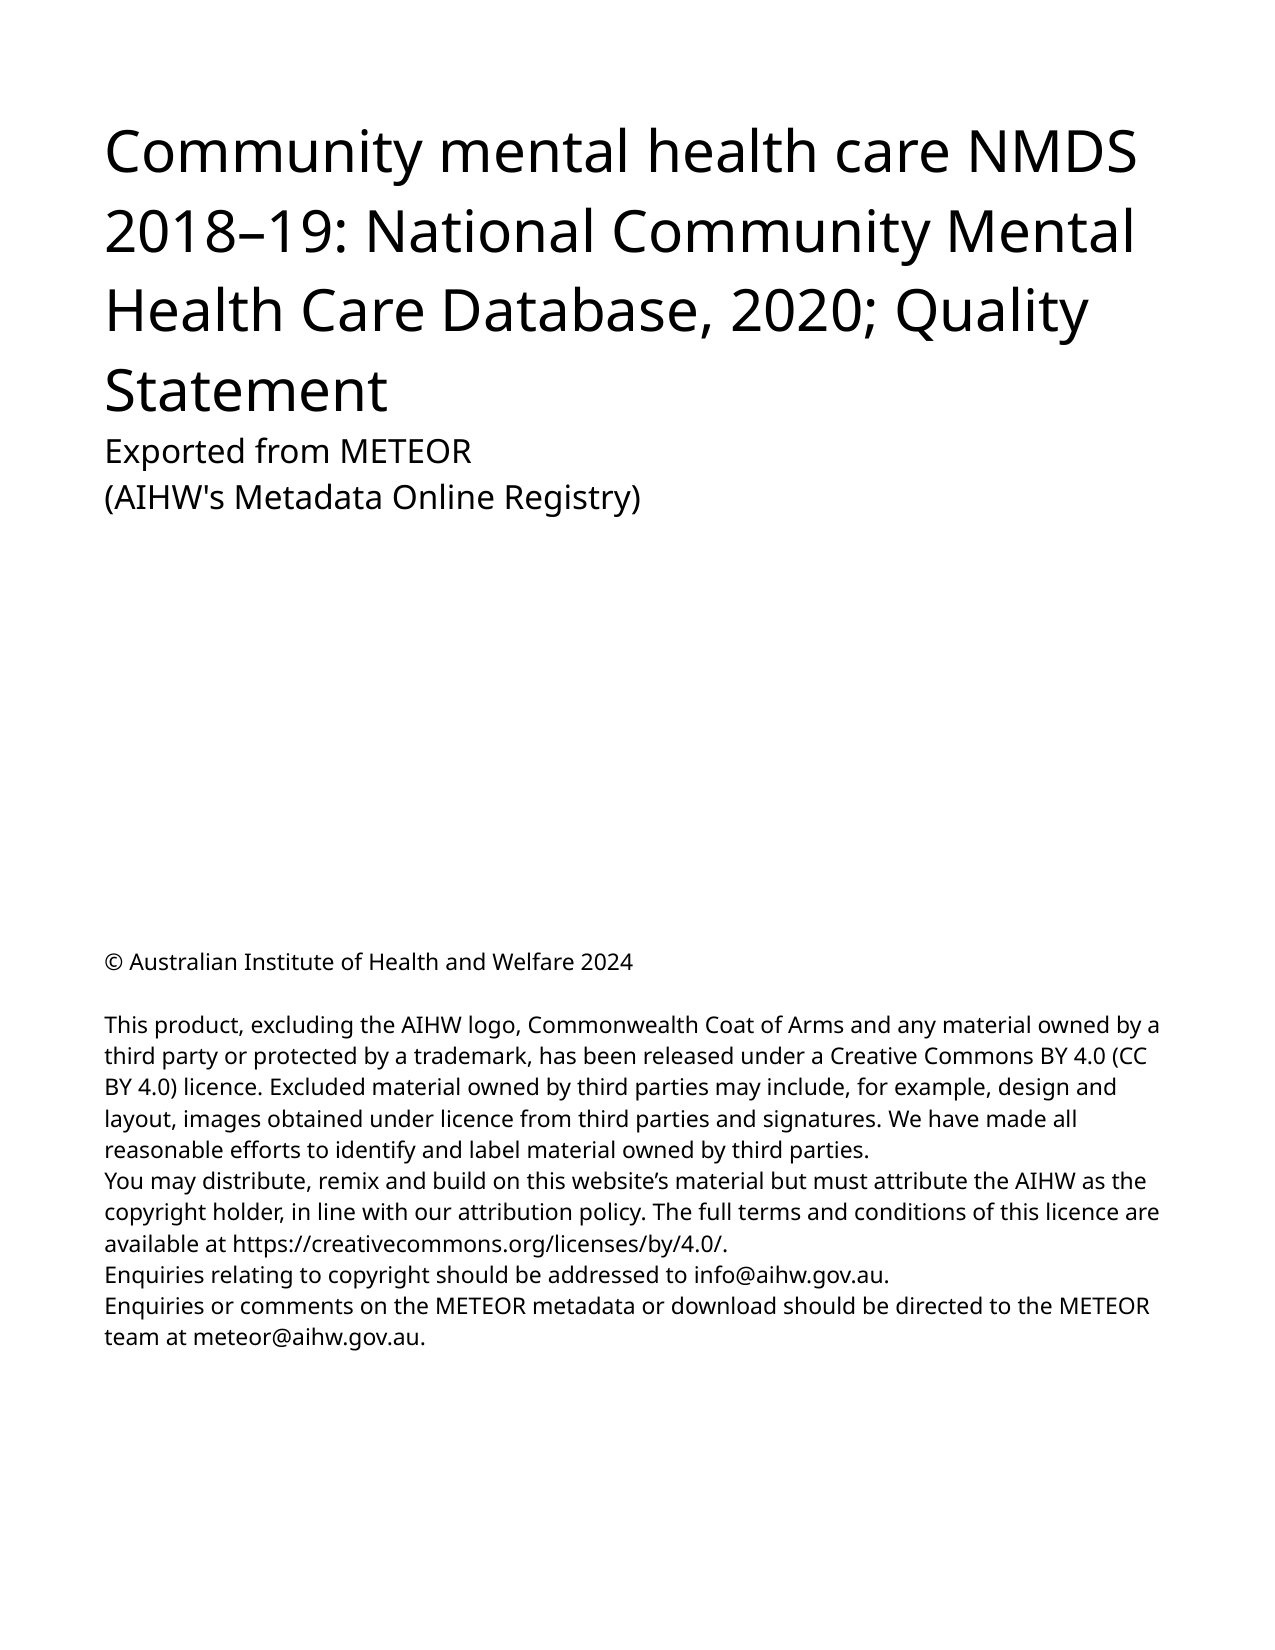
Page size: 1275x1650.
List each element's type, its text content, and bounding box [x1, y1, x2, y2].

text Enquiries relating to copyright should be addressed to info@aihw.gov.au. [104, 1259, 1171, 1290]
subtitle (AIHW's Metadata Online Registry) [104, 474, 1171, 519]
text Enquiries or comments on the METEOR metadata or download should be directed to the METEOR team at meteor@aihw.gov.au. [104, 1290, 1171, 1352]
text This product, excluding the AIHW logo, Commonwealth Coat of Arms and any material owned by a third party or protected by a trademark, has been released under a Creative Commons BY 4.0 (CC BY 4.0) licence. Excluded material owned by third parties may include, for example, design and layout, images obtained under licence from third parties and signatures. We have made all reasonable efforts to identify and label material owned by third parties. [104, 1009, 1171, 1165]
title Community mental health care NMDS 2018–19: National Community Mental Health Care Database, 2020; Quality Statement [104, 110, 1171, 428]
text © Australian Institute of Health and Welfare 2024 [104, 946, 1171, 977]
subtitle Exported from METEOR [104, 428, 1171, 474]
text You may distribute, remix and build on this website’s material but must attribute the AIHW as the copyright holder, in line with our attribution policy. The full terms and conditions of this licence are available at https://creativecommons.org/licenses/by/4.0/. [104, 1165, 1171, 1259]
